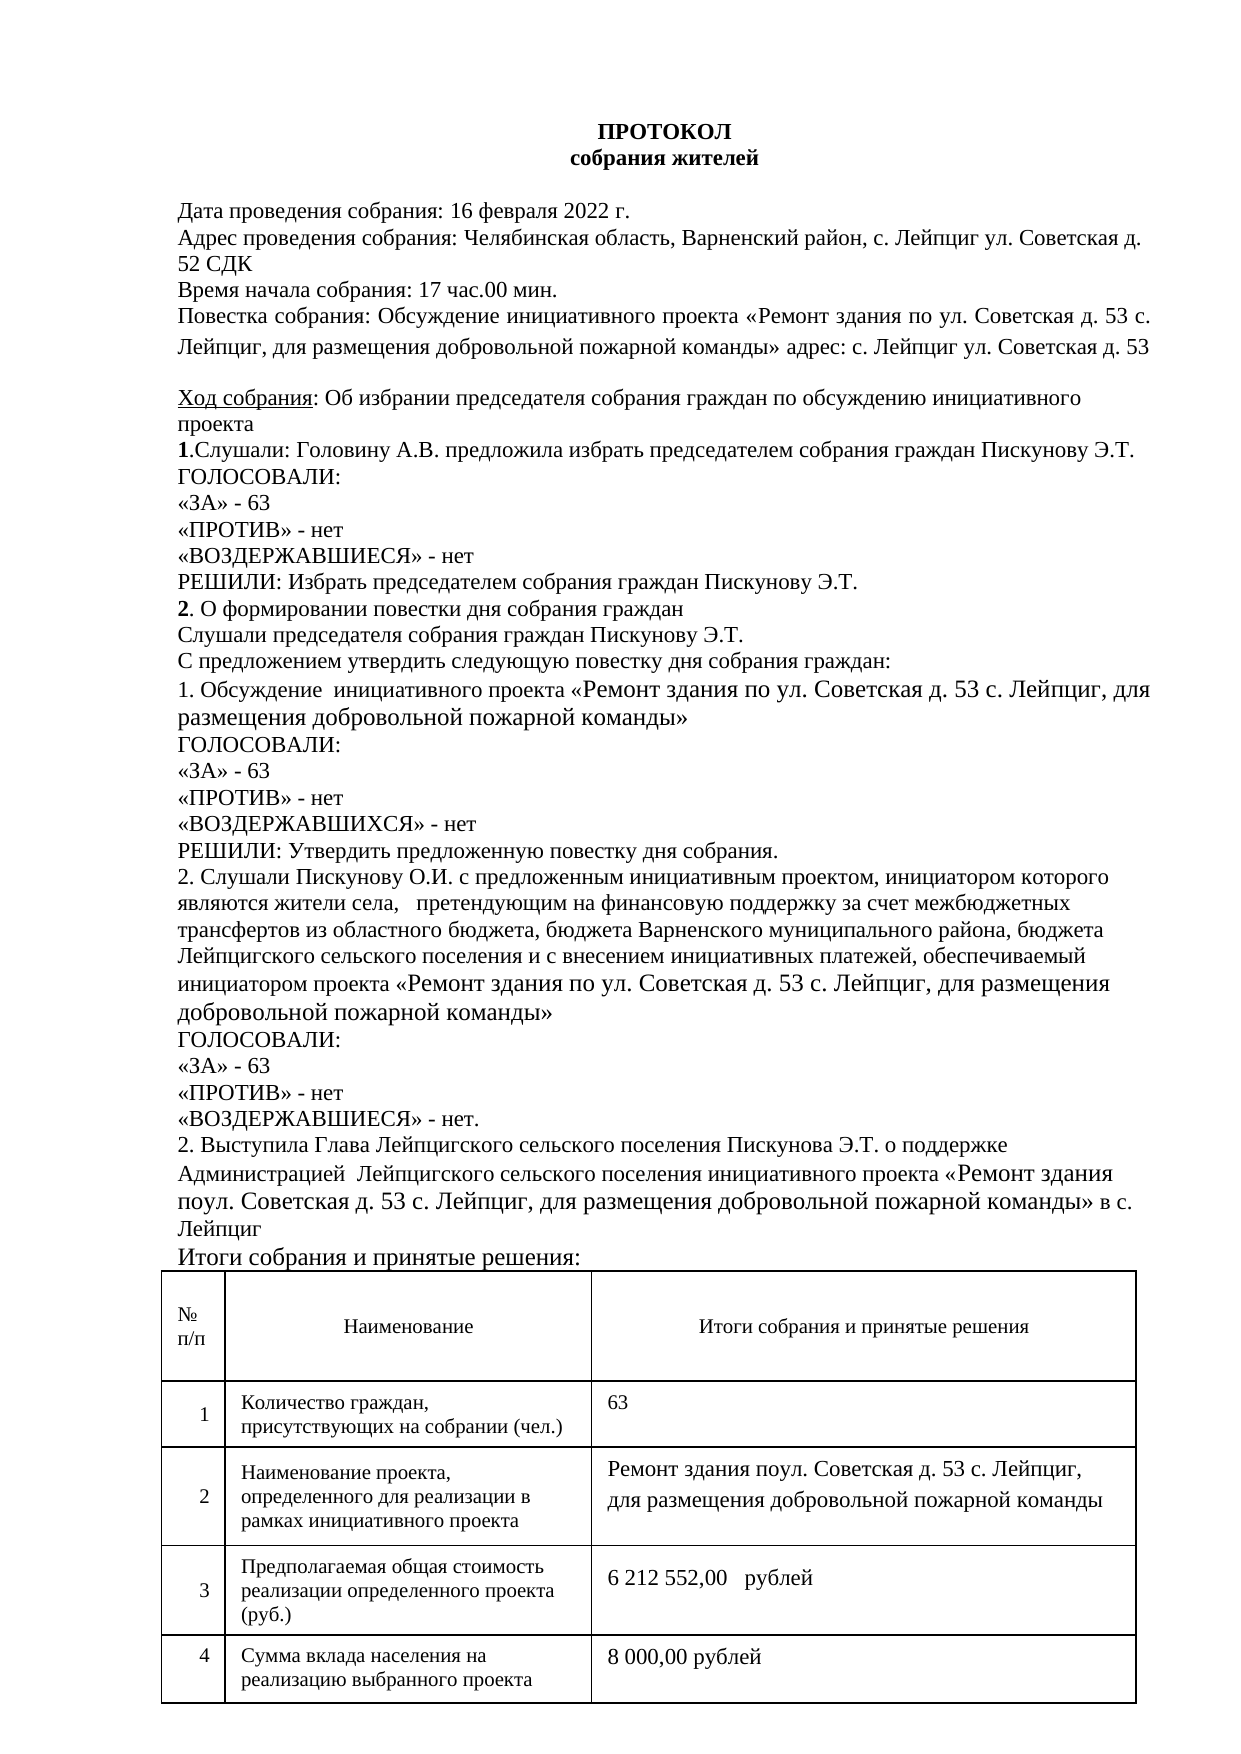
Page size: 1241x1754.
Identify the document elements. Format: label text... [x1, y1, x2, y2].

text собрания жителей [177, 144, 1152, 171]
table_cell Наименование проекта, определенного для реализации в рамках инициативного проекта [226, 1448, 591, 1544]
table_cell 8 000,00 рублей [592, 1636, 1135, 1702]
text ГОЛОСОВАЛИ: [177, 731, 1152, 758]
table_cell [226, 1636, 591, 1702]
text «ПРОТИВ» - нет [177, 1079, 1152, 1105]
text 1. Обсуждение инициативного проекта «Ремонт здания по ул. Советская д. 53 с. Лейпциг, для размещения добровольной пожарной команды» [177, 674, 1152, 731]
table_cell Ремонт здания поул. Советская д. 53 с. Лейпциг, для размещения добровольной пожарной команды [592, 1448, 1135, 1544]
table_cell 63 [592, 1382, 1135, 1446]
text «ВОЗДЕРЖАВШИХСЯ» - нет [177, 810, 1152, 837]
text 2. Слушали Пискунову О.И. с предложенным инициативным проектом, инициатором которого являются жители села, претендующим на финансовую поддержку за счет межбюджетных трансфертов из областного бюджета, бюджета Варненского муниципального района, бюджета Лейпцигского сельского поселения и с внесением инициативных платежей, обеспечиваемый инициатором проекта «Ремонт здания по ул. Советская д. 53 с. Лейпциг, для размещения добровольной пожарной команды» [177, 863, 1152, 1026]
text РЕШИЛИ: Избрать председателем собрания граждан Пискунову Э.Т. [177, 568, 1152, 595]
text ГОЛОСОВАЛИ: [177, 463, 1152, 489]
text ПРОТОКОЛ [177, 118, 1152, 144]
text 2. О формировании повестки дня собрания граждан [177, 595, 1152, 621]
text Итоги собрания и принятые решения: [177, 1242, 1152, 1270]
table_cell 3 [162, 1546, 224, 1634]
table_cell 6 212 552,00 рублей [592, 1546, 1135, 1634]
table_cell Предполагаемая общая стоимость реализации определенного проекта (руб.) [226, 1546, 591, 1634]
text «ПРОТИВ» - нет [177, 516, 1152, 542]
text Ход собрания: Об избрании председателя собрания граждан по обсуждению инициативного проекта [177, 384, 1152, 437]
text «ПРОТИВ» - нет [177, 784, 1152, 810]
table_cell 2 [162, 1448, 224, 1544]
text 1.Слушали: Головину А.В. предложила избрать председателем собрания граждан Пискунову Э.Т. [177, 437, 1152, 463]
text Адрес проведения собрания: Челябинская область, Варненский район, с. Лейпциг ул. Советская д. 52 СДК [177, 223, 1152, 276]
table_cell Количество граждан, присутствующих на собрании (чел.) [226, 1382, 591, 1446]
text ГОЛОСОВАЛИ: [177, 1026, 1152, 1052]
text Повестка собрания: Обсуждение инициативного проекта «Ремонт здания по ул. Советская д. 53 с. Лейпциг, для размещения добровольной пожарной команды» адрес: с. Лейпциг ул. Советская д. 53 [177, 303, 1152, 359]
text Слушали председателя собрания граждан Пискунову Э.Т. [177, 621, 1152, 647]
text «ЗА» - 63 [177, 489, 1152, 516]
table_header № п/п [162, 1272, 224, 1380]
text Дата проведения собрания: 16 февраля 2022 г. [177, 197, 1152, 223]
table_header Наименование [226, 1272, 591, 1380]
text РЕШИЛИ: Утвердить предложенную повестку дня собрания. [177, 837, 1152, 863]
text 2. Выступила Глава Лейпцигского сельского поселения Пискунова Э.Т. о поддержке Администрацией Лейпцигского сельского поселения инициативного проекта «Ремонт здания поул. Советская д. 53 с. Лейпциг, для размещения добровольной пожарной команды» в с. Лейпциг [177, 1131, 1152, 1242]
table_cell 4 [162, 1636, 224, 1702]
text «ЗА» - 63 [177, 758, 1152, 784]
text С предложением утвердить следующую повестку дня собрания граждан: [177, 647, 1152, 674]
text «ЗА» - 63 [177, 1052, 1152, 1079]
text «ВОЗДЕРЖАВШИЕСЯ» - нет. [177, 1105, 1152, 1131]
text Время начала собрания: 17 час.00 мин. [177, 276, 1152, 303]
text «ВОЗДЕРЖАВШИЕСЯ» - нет [177, 542, 1152, 568]
table_header Итоги собрания и принятые решения [592, 1272, 1135, 1380]
table_cell 1 [162, 1382, 224, 1446]
